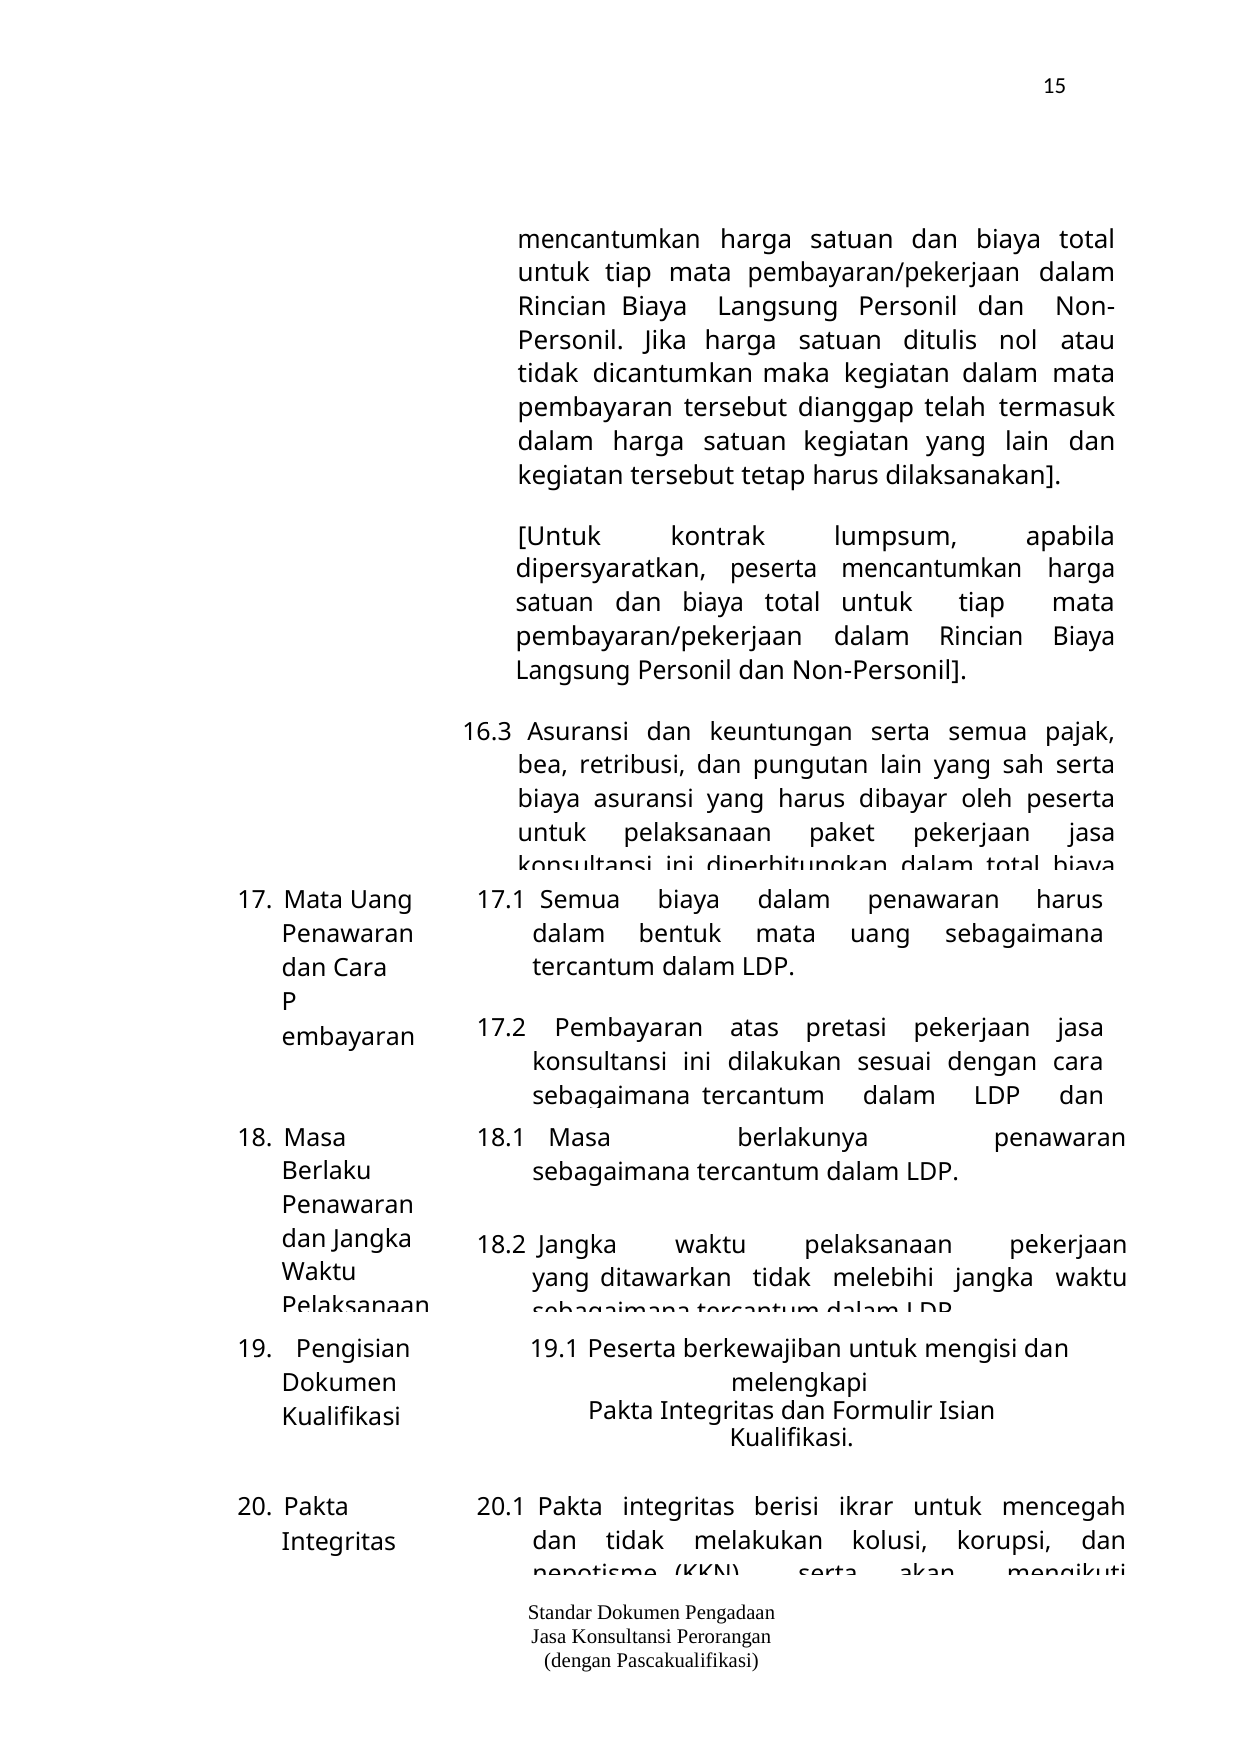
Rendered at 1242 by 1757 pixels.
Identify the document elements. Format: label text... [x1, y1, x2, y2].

table_cell 19. Pengisian Dokumen Kualifikasi [218, 1312, 456, 1477]
table_cell 18.1 Masa berlakunya penawaran sebagaimana tercantum dalam LDP. 18.2 Jangka waktu pelaksanaan pekerjaan yang ditawarkan tidak melebihi jangka waktu sebagaimana tercantum dalam LDP. [456, 1108, 1139, 1312]
table_cell 18. Masa Berlaku Penawaran dan Jangka Waktu Pelaksanaan [218, 1108, 456, 1312]
table_cell 17. Mata Uang Penawaran dan Cara Pembayaran [218, 870, 456, 1107]
table_cell 19.1 Peserta berkewajiban untuk mengisi dan melengkapi Pakta Integritas dan Formulir Isian Kualifikasi. 19.2 Pakta Integritas dan Formulir Isian Kualifikasi harus ditandatangani oleh peserta yang mengikuti seleksi. [456, 1312, 1139, 1477]
table_cell 20.1 Pakta integritas berisi ikrar untuk mencegah dan tidak melakukan kolusi, korupsi, dan nepotisme (KKN), serta akan mengikuti proses pengadaan [456, 1477, 1139, 1575]
table_header mencantumkan harga satuan dan biaya total untuk tiap mata pembayaran/pekerjaan dalam Rincian Biaya Langsung Personil dan Non-Personil. Jika harga satuan ditulis nol atau tidak dicantumkan maka kegiatan dalam mata pembayaran tersebut dianggap telah termasuk dalam harga satuan kegiatan yang lain dan kegiatan tersebut tetap harus dilaksanakan]. [Untuk kontrak lumpsum, apabila dipersyaratkan, peserta mencantumkan harga satuan dan biaya total untuk tiap mata pembayaran/pekerjaan dalam Rincian Biaya Langsung Personil dan Non-Personil]. 16.3 Asuransi dan keuntungan serta semua pajak, bea, retribusi, dan pungutan lain yang sah serta biaya asuransi yang harus dibayar oleh peserta untuk pelaksanaan paket pekerjaan jasa konsultansi ini diperhitungkan dalam total biaya penawaran. 16.4 [untuk kontrak yang masa pelaksanaannya lebih dari 12 (dua belas) bulan, penyesuaian harga diberlakukan sebagaimana diatur dalam Syarat- Syarat Umum/Khusus Kontrak]. [218, 217, 1139, 870]
table_cell 20. Pakta Integritas [218, 1477, 456, 1575]
table_cell 17.1 Semua biaya dalam penawaran harus dalam bentuk mata uang sebagaimana tercantum dalam LDP. 17.2 Pembayaran atas pretasi pekerjaan jasa konsultansi ini dilakukan sesuai dengan cara sebagaimana tercantum dalam LDP dan diuraikan dalam Syarat-Syarat Umum/Khusus Kontrak. [456, 870, 1139, 1107]
